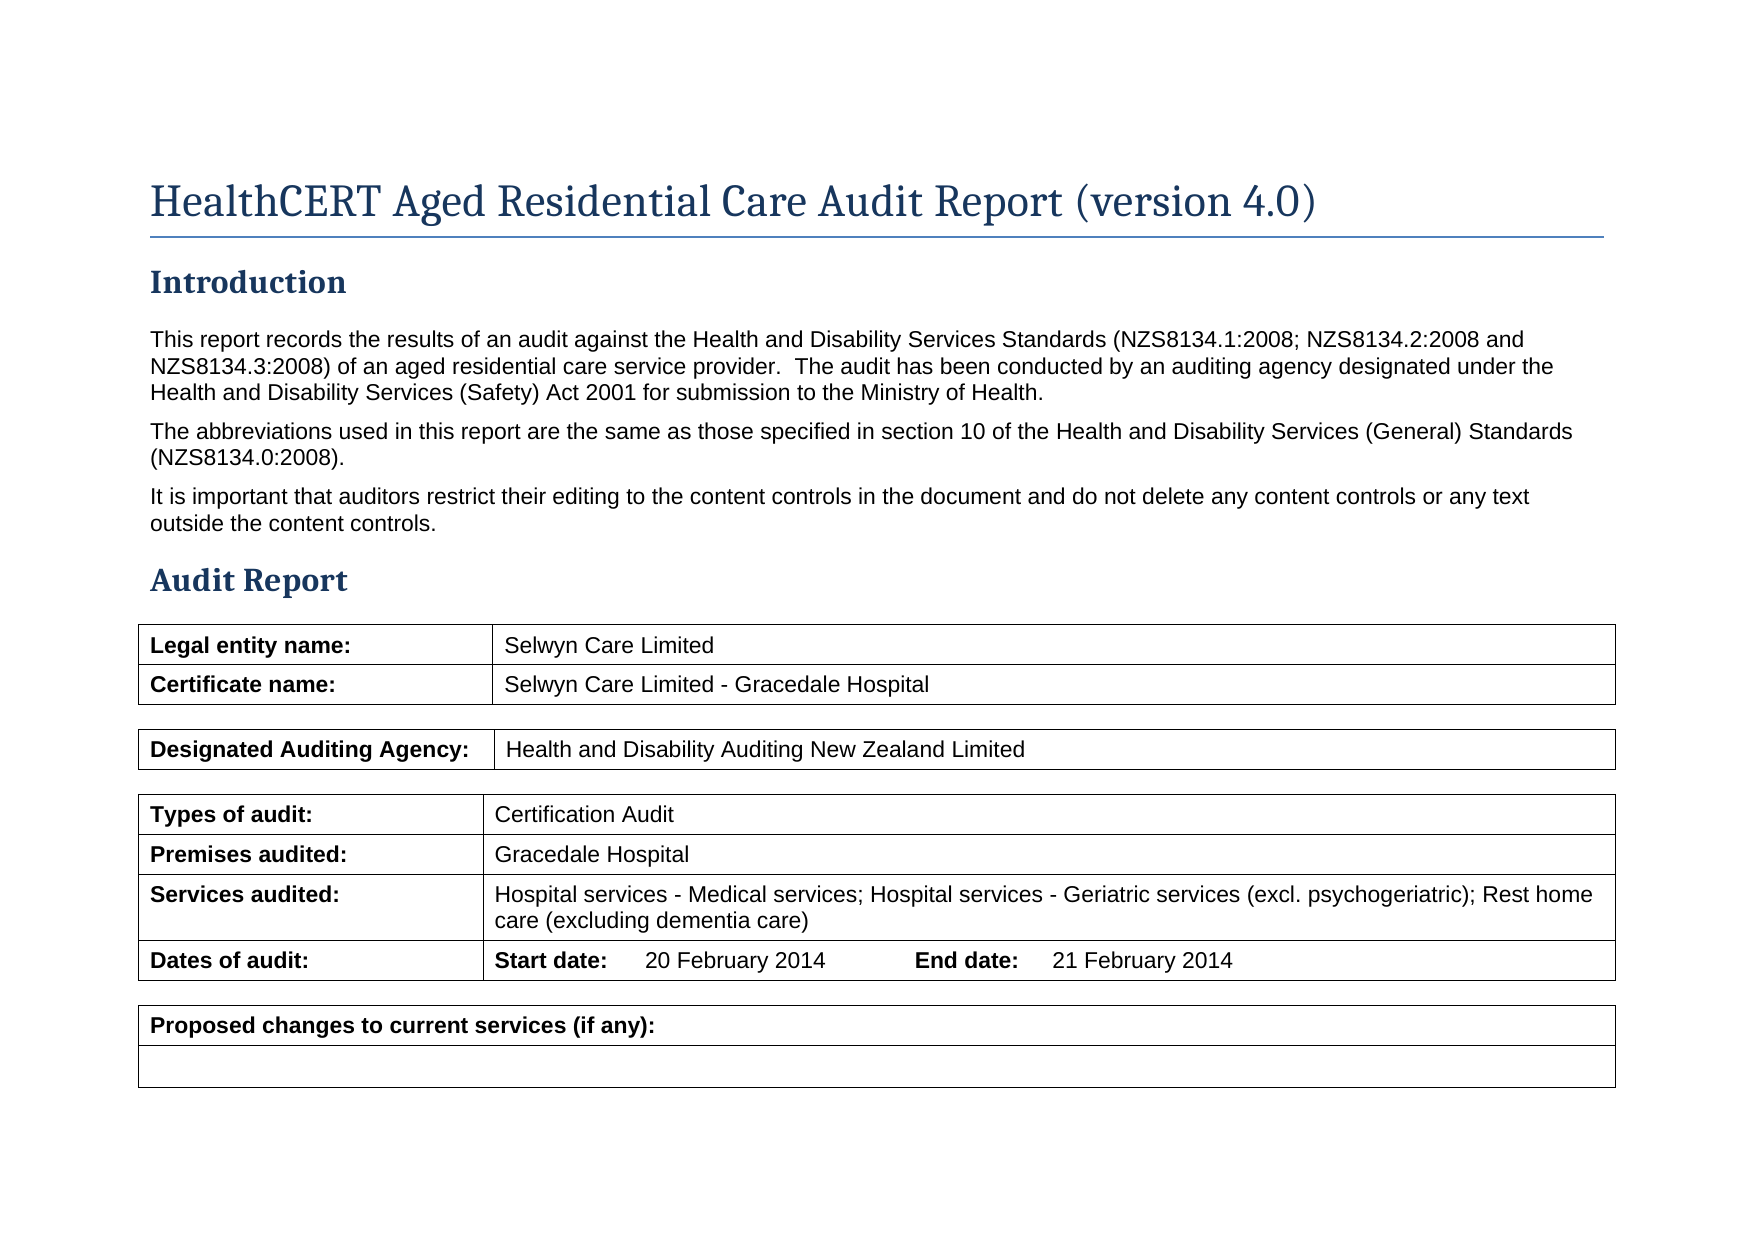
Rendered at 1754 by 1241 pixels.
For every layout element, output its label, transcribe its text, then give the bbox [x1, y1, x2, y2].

table_cell [139, 1046, 1615, 1087]
table_cell Services audited: [139, 875, 483, 940]
text It is important that auditors restrict their editing to the content controls in the document and do not delete any content controls or any text outside the content controls. [150, 483, 1604, 536]
text This report records the results of an audit against the Health and Disability Services Standards (NZS8134.1:2008; NZS8134.2:2008 and NZS8134.3:2008) of an aged residential care service provider. The audit has been conducted by an auditing agency designated under the Health and Disability Services (Safety) Act 2001 for submission to the Ministry of Health. [150, 326, 1604, 406]
subtitle Audit Report [150, 561, 1604, 599]
subtitle Introduction [150, 263, 1604, 301]
table_cell 20 February 2014 [634, 941, 903, 980]
table_cell Hospital services - Medical services; Hospital services - Geriatric services (excl. psychogeriatric); Rest home care (excluding dementia care) [484, 875, 1615, 940]
table_cell 21 February 2014 [1041, 941, 1615, 980]
table_cell Certificate name: [139, 665, 492, 704]
table_cell Premises audited: [139, 835, 483, 874]
table_header Legal entity name: [139, 625, 492, 664]
table_cell Dates of audit: [139, 941, 483, 980]
table_header Types of audit: [139, 795, 483, 834]
text The abbreviations used in this report are the same as those specified in section 10 of the Health and Disability Services (General) Standards (NZS8134.0:2008). [150, 418, 1604, 471]
table_cell Selwyn Care Limited - Gracedale Hospital [493, 665, 1615, 704]
table_header Proposed changes to current services (if any): [139, 1006, 1615, 1045]
table_cell End date: [903, 941, 1041, 980]
table_header Certification Audit [484, 795, 1615, 834]
table_cell Start date: [484, 941, 633, 980]
table_cell Gracedale Hospital [484, 835, 1615, 874]
table_header Selwyn Care Limited [493, 625, 1615, 664]
table_header Designated Auditing Agency: [139, 730, 494, 769]
table_header Health and Disability Auditing New Zealand Limited [495, 730, 1615, 769]
subtitle HealthCERT Aged Residential Care Audit Report (version 4.0) [150, 175, 1604, 236]
